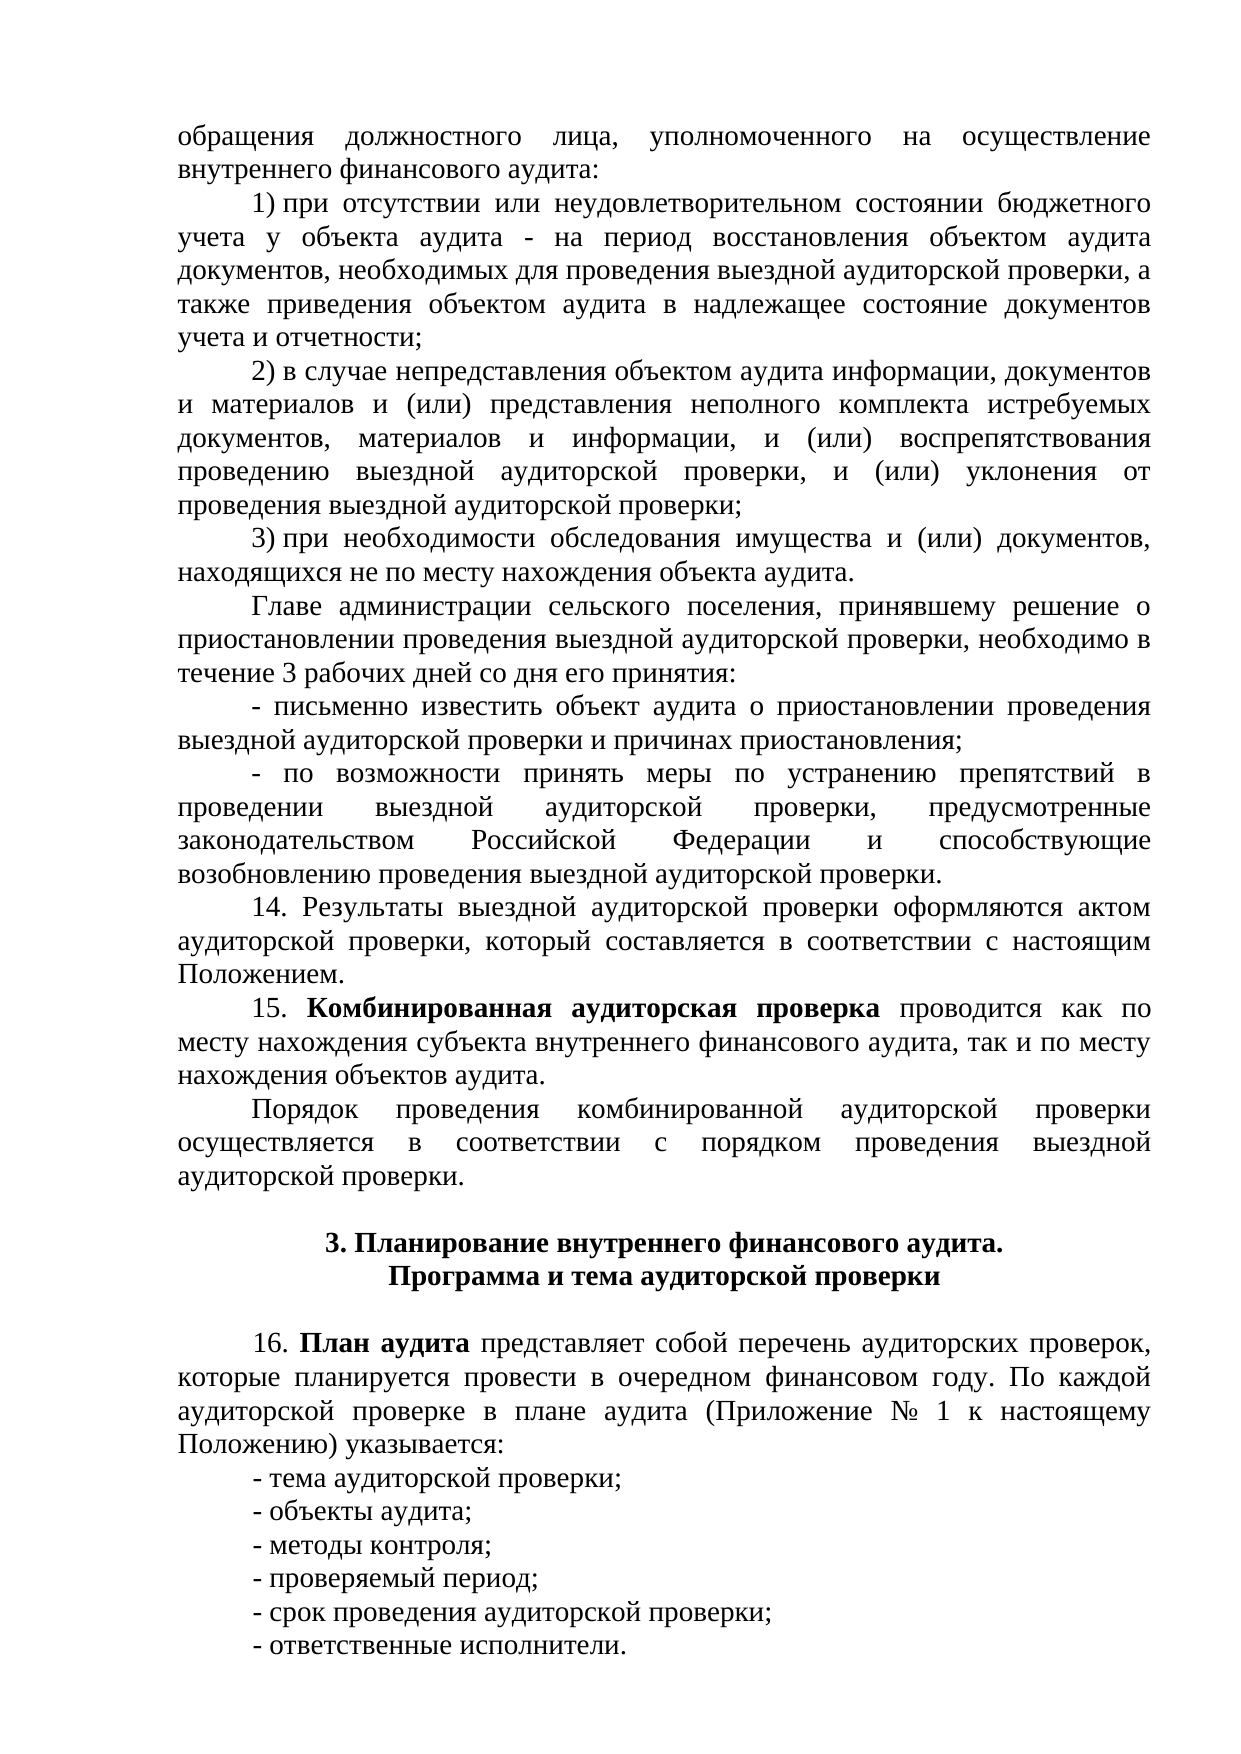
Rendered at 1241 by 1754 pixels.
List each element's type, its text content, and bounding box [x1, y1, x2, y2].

text - письменно известить объект аудита о приостановлении проведения выездной аудиторской проверки и причинах приостановления; [177, 688, 1152, 755]
text 15. Комбинированная аудиторская проверка проводится как по месту нахождения субъекта внутреннего финансового аудита, так и по месту нахождения объектов аудита. [177, 990, 1152, 1091]
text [177, 118, 1152, 185]
text 14. Результаты выездной аудиторской проверки оформляются актом аудиторской проверки, который составляется в соответствии с настоящим Положением. [177, 889, 1152, 990]
text - тема аудиторской проверки; [177, 1460, 1148, 1493]
text Порядок проведения комбинированной аудиторской проверки осуществляется в соответствии с порядком проведения выездной аудиторской проверки. [177, 1091, 1152, 1191]
text - объекты аудита; [177, 1493, 1148, 1527]
text 3. Планирование внутреннего финансового аудита. [177, 1225, 1152, 1258]
text - методы контроля; [177, 1527, 1152, 1560]
text - срок проведения аудиторской проверки; [177, 1594, 1148, 1627]
text 1) при отсутствии или неудовлетворительном состоянии бюджетного учета у объекта аудита - на период восстановления объектом аудита документов, необходимых для проведения выездной аудиторской проверки, а также приведения объектом аудита в надлежащее состояние документов учета и отчетности; [177, 185, 1152, 353]
text Программа и тема аудиторской проверки [177, 1258, 1152, 1292]
text 2) в случае непредставления объектом аудита информации, документов и материалов и (или) представления неполного комплекта истребуемых документов, материалов и информации, и (или) воспрепятствования проведению выездной аудиторской проверки, и (или) уклонения от проведения выездной аудиторской проверки; [177, 353, 1152, 521]
text 16. План аудита представляет собой перечень аудиторских проверок, которые планируется провести в очередном финансовом году. По каждой аудиторской проверке в плане аудита (Приложение № 1 к настоящему Положению) указывается: [177, 1326, 1152, 1460]
text - проверяемый период; [177, 1560, 1152, 1594]
text 3) при необходимости обследования имущества и (или) документов, находящихся не по месту нахождения объекта аудита. [177, 521, 1152, 588]
text - по возможности принять меры по устранению препятствий в проведении выездной аудиторской проверки, предусмотренные законодательством Российской Федерации и способствующие возобновлению проведения выездной аудиторской проверки. [177, 755, 1152, 889]
text Главе администрации сельского поселения, принявшему решение о приостановлении проведения выездной аудиторской проверки, необходимо в течение 3 рабочих дней со дня его принятия: [177, 588, 1152, 688]
text - ответственные исполнители. [177, 1627, 1152, 1661]
